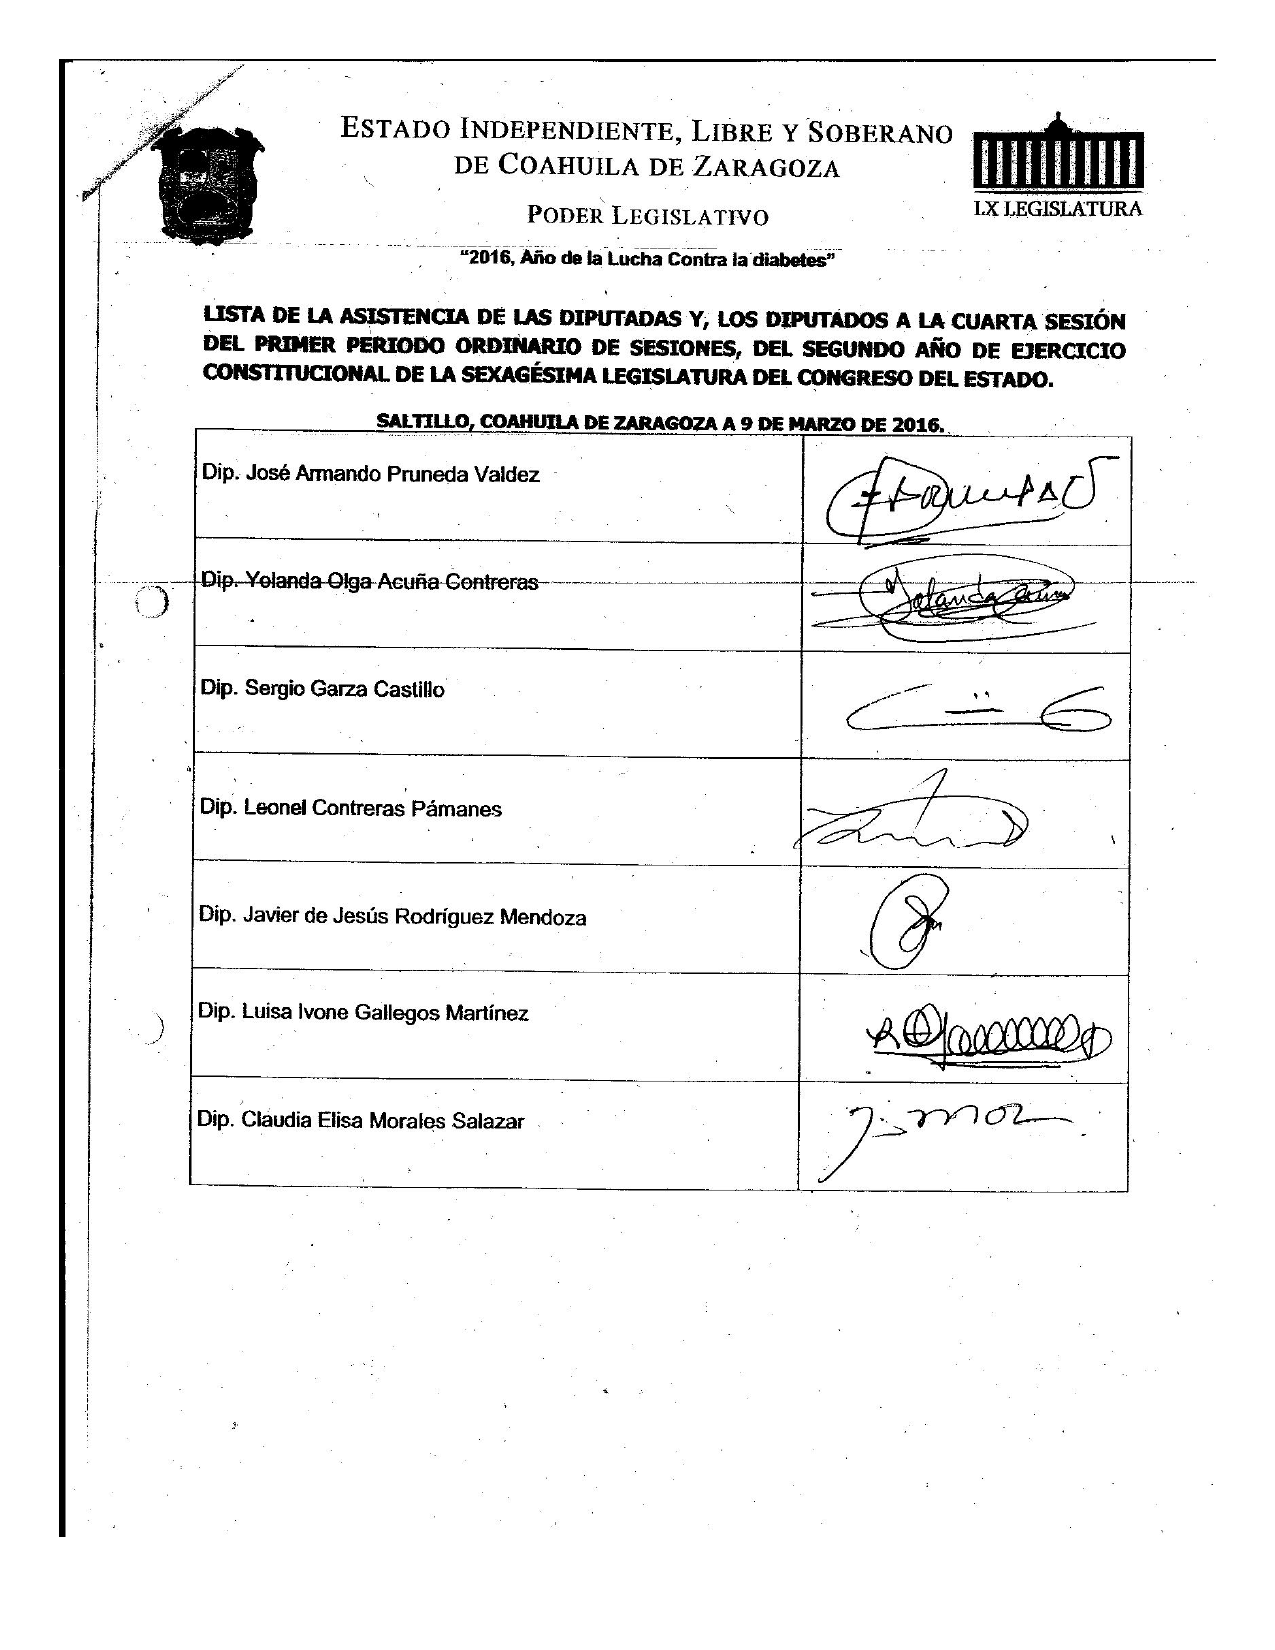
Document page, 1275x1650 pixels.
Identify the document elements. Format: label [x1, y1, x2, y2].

picture [59, 59, 1216, 1537]
